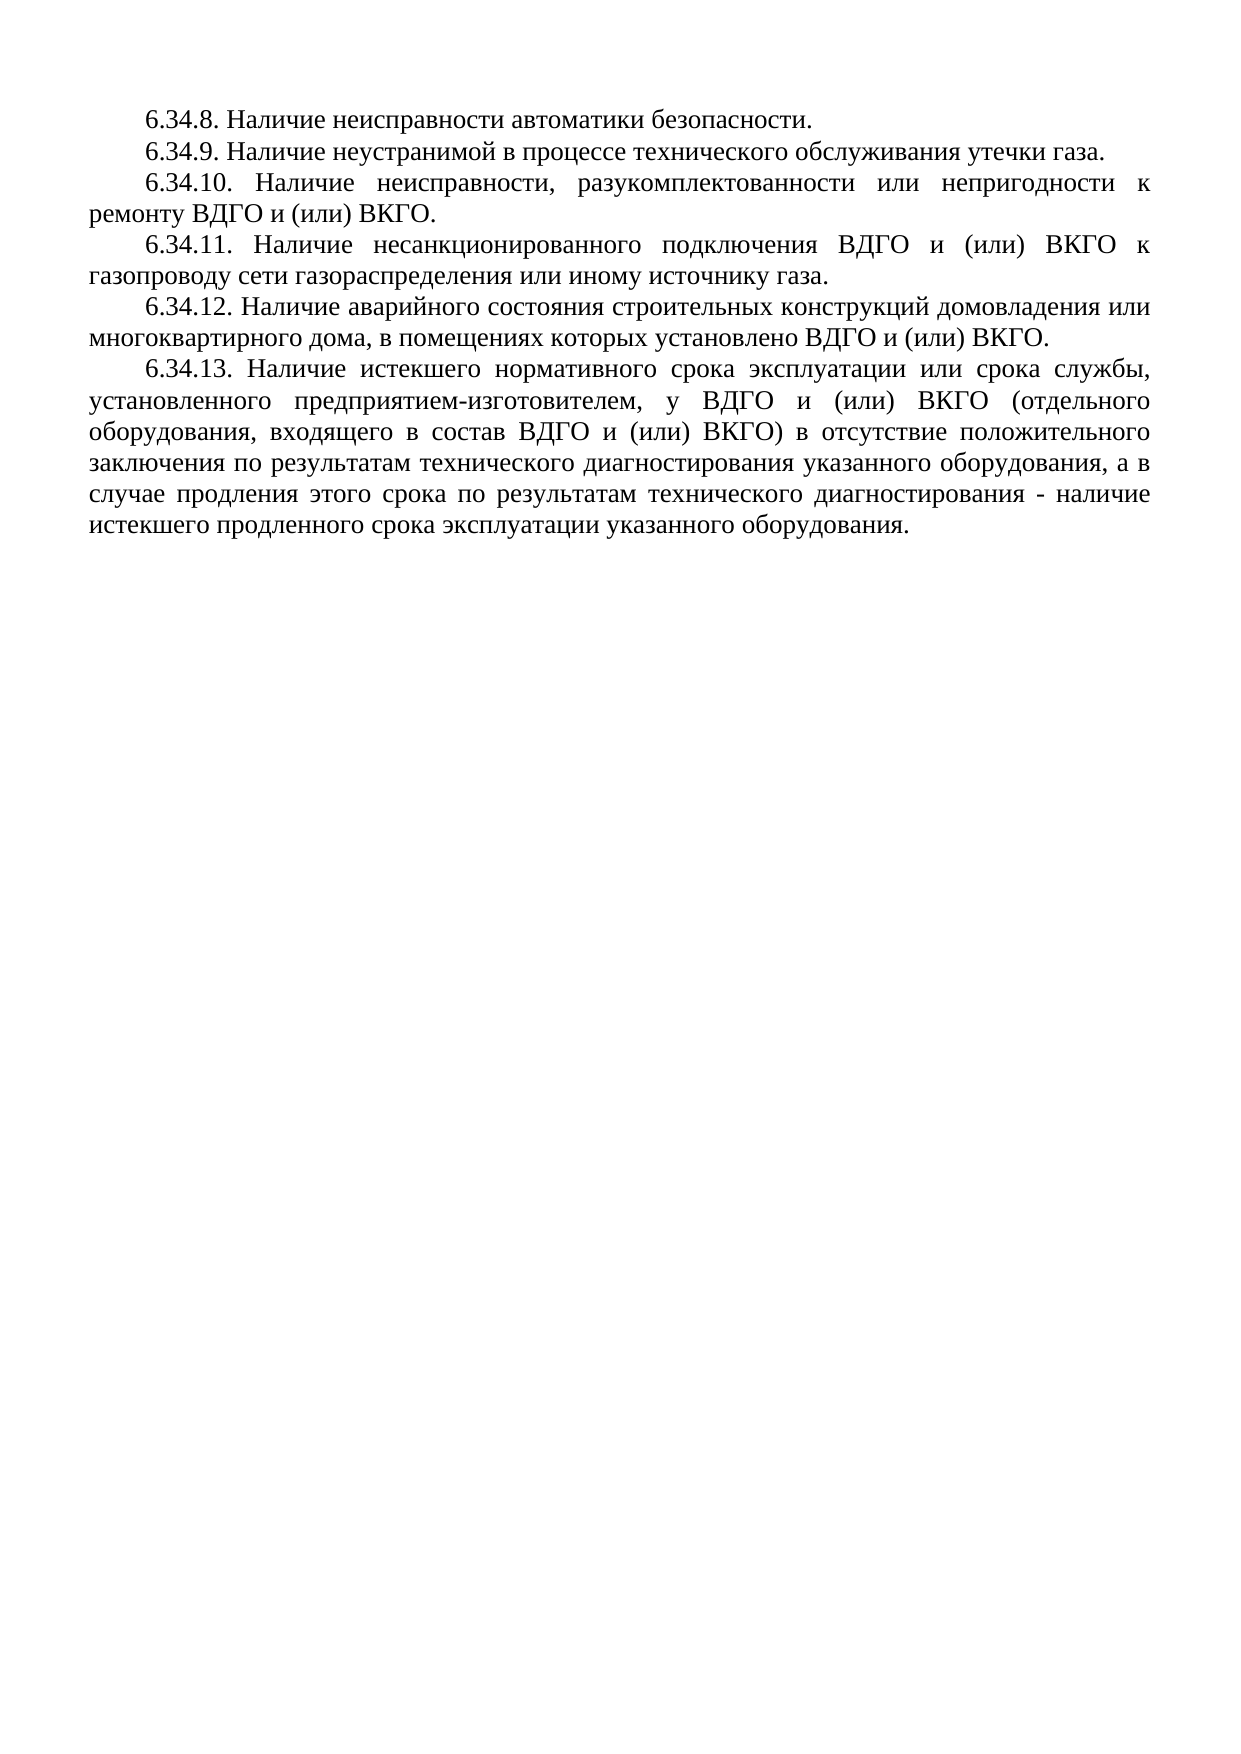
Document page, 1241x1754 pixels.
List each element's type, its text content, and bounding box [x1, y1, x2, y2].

text 6.34.9. Наличие неустранимой в процессе технического обслуживания утечки газа. [89, 134, 1152, 166]
text 6.34.13. Наличие истекшего нормативного срока эксплуатации или срока службы, установленного предприятием-изготовителем, у ВДГО и (или) ВКГО (отдельного оборудования, входящего в состав ВДГО и (или) ВКГО) в отсутствие положительного заключения по результатам технического диагностирования указанного оборудования, а в случае продления этого срока по результатам технического диагностирования - наличие истекшего продленного срока эксплуатации указанного оборудования. [89, 353, 1152, 539]
text 6.34.8. Наличие неисправности автоматики безопасности. [89, 103, 1152, 134]
text 6.34.12. Наличие аварийного состояния строительных конструкций домовладения или многоквартирного дома, в помещениях которых установлено ВДГО и (или) ВКГО. [89, 290, 1152, 353]
text 6.34.11. Наличие несанкционированного подключения ВДГО и (или) ВКГО к газопроводу сети газораспределения или иному источнику газа. [89, 228, 1152, 290]
text 6.34.10. Наличие неисправности, разукомплектованности или непригодности к ремонту ВДГО и (или) ВКГО. [89, 166, 1152, 228]
